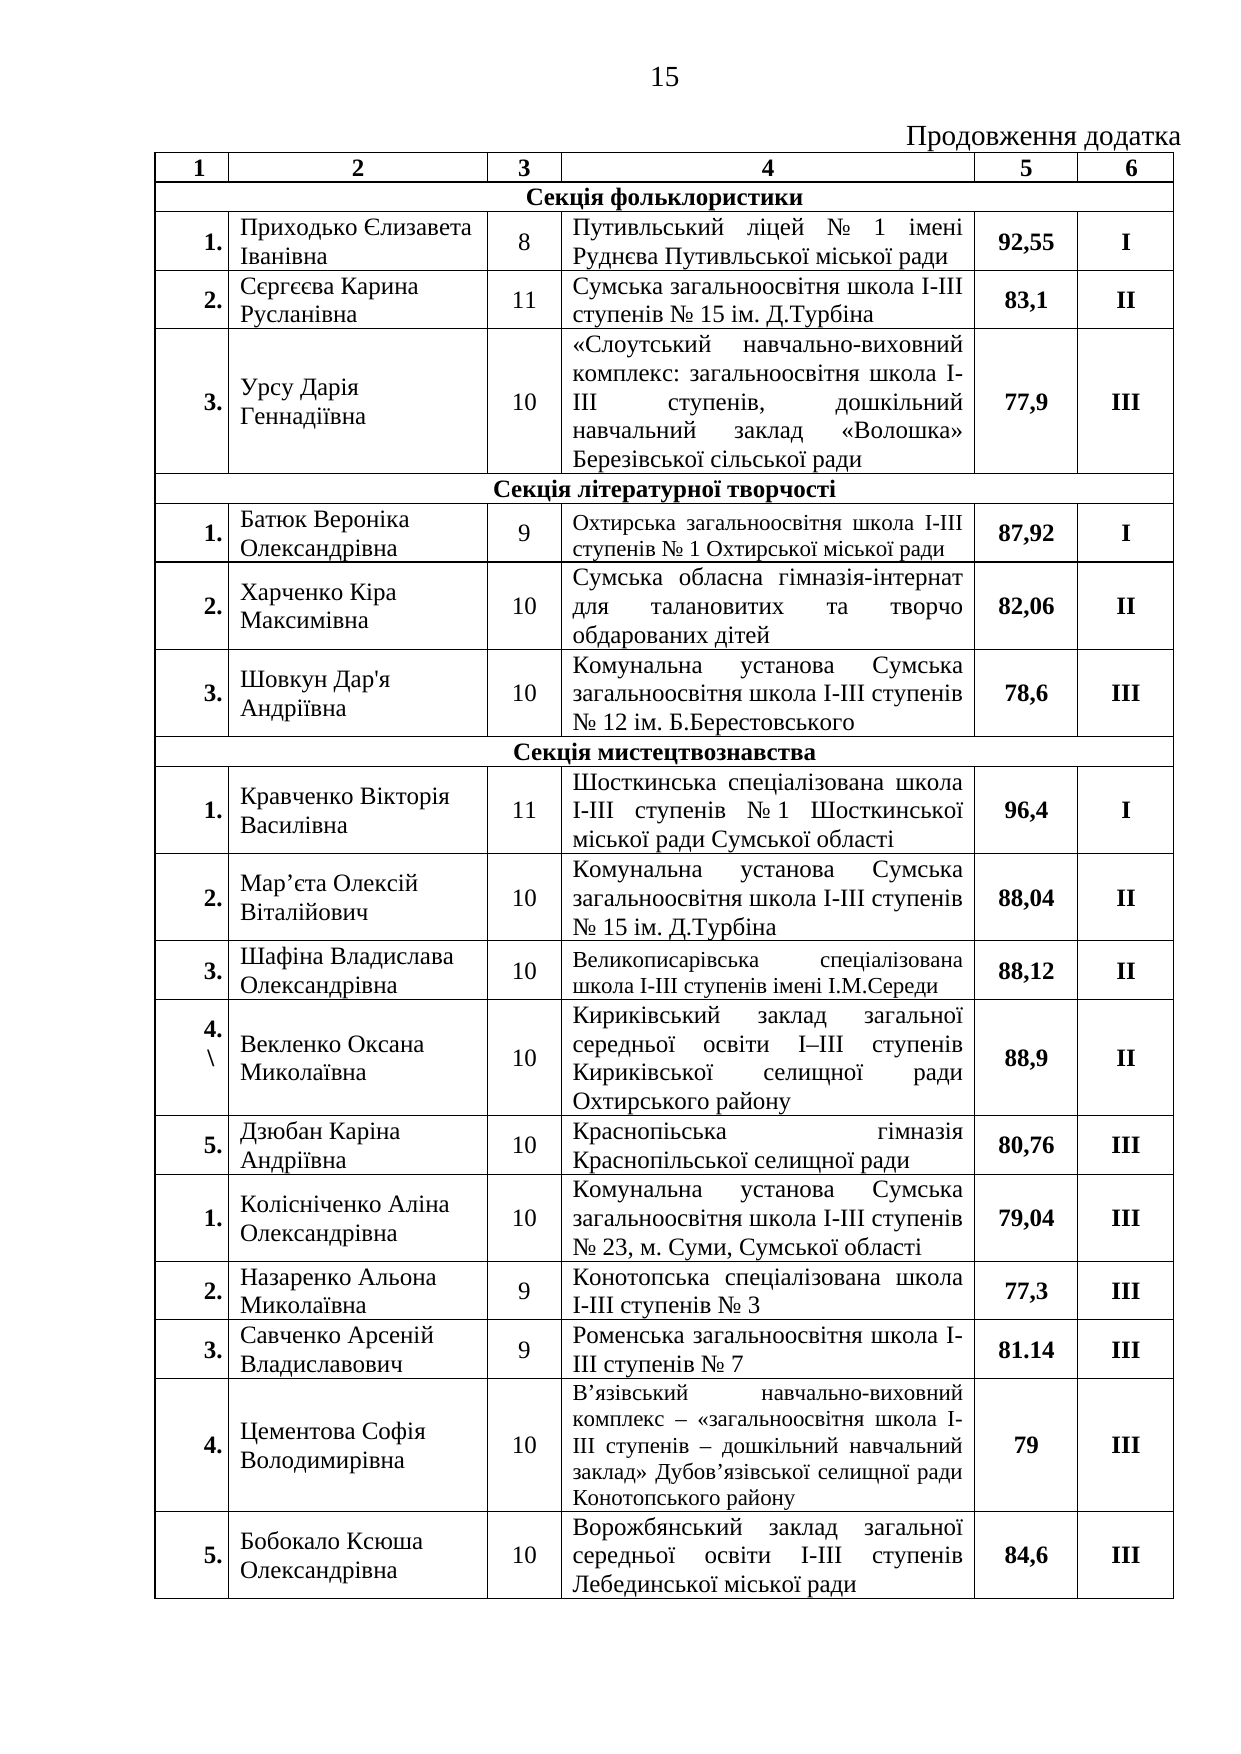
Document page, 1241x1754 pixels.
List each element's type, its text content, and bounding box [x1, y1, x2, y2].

table_cell Приходько Єлизавета Іванівна [229, 212, 487, 270]
table_cell 10 [488, 1000, 561, 1115]
table_cell Роменська загальноосвітня школа І-ІІІ ступенів № 7 [562, 1320, 974, 1378]
table_cell 77,9 [975, 329, 1077, 473]
table_cell Комунальна установа Сумська загальноосвітня школа І-ІІІ ступенів № . Суми, Сумської області [562, 1175, 974, 1261]
table_cell 92,55 [975, 212, 1077, 270]
table_cell Шосткинська спеціалізована школа І-ІІІ ступенів № 1 Шосткинської міської ради Сумської області [562, 767, 974, 853]
table_cell Цементова Софія Володимирівна [229, 1379, 487, 1511]
table_cell ІІІ [1078, 1320, 1173, 1378]
table_cell І [1078, 212, 1173, 270]
table_cell 10 [488, 941, 561, 999]
table_header 1 [156, 153, 228, 181]
table_cell Савченко Арсеній Владиславович [229, 1320, 487, 1378]
table_cell ІІ [1078, 854, 1173, 940]
table_cell «Слоутський навчально-виховний комплекс: загальноосвітня школа І-ІІІ ступенів, дошкільний навчальний заклад «Волошка» Березівської сільської ради [562, 329, 974, 473]
table_cell Харченко Кіра Максимівна [229, 563, 487, 649]
table_cell Назаренко Альона Миколаївна [229, 1262, 487, 1319]
table_cell Краснопіьська гімназія Краснопільської селищної ради [562, 1116, 974, 1173]
table_cell ІІ [1078, 563, 1173, 649]
table_cell 78,6 [975, 650, 1077, 736]
table_cell Ворожбянський заклад загальної середньої освіти І-ІІІ ступенів Лебединської міської ради [562, 1512, 974, 1598]
table_cell Мар’єта Олексій Віталійович [229, 854, 487, 940]
table_cell Сумська обласна гімназія-інтернат для талановитих та творчо обдарованих дітей [562, 563, 974, 649]
table_cell ІІІ [1078, 650, 1173, 736]
table_cell [156, 1116, 228, 1173]
table_cell Комунальна установа Сумська загальноосвітня школа І-ІІІ ступенів № 15 ім. Д.Турбіна [562, 854, 974, 940]
table_cell [156, 563, 228, 649]
table_cell 87,92 [975, 504, 1077, 561]
table_cell Великописарівська спеціалізована школа І-ІІІ ступенів імені І.М.Середи [562, 941, 974, 999]
table_cell 88,04 [975, 854, 1077, 940]
table_header 5 [975, 153, 1077, 181]
table_cell 82,06 [975, 563, 1077, 649]
table_cell \ [156, 1000, 228, 1115]
table_cell [156, 212, 228, 270]
table_cell ІІІ [1078, 1512, 1173, 1598]
table_cell [156, 1175, 228, 1261]
table_cell [156, 1262, 228, 1319]
table_cell [156, 1379, 228, 1511]
table_cell ІІ [1078, 941, 1173, 999]
table_cell [156, 1512, 228, 1598]
table_cell Шовкун Дар'я Андріївна [229, 650, 487, 736]
table_cell Охтирська загальноосвітня школа І-ІІІ ступенів № 1 Охтирської міської ради [562, 504, 974, 561]
table_cell 10 [488, 650, 561, 736]
table_cell Урсу Дарія Геннадіївна [229, 329, 487, 473]
table_cell 9 [488, 1320, 561, 1378]
table_cell Колісніченко Аліна Олександрівна [229, 1175, 487, 1261]
table_cell Кравченко Вікторія Василівна [229, 767, 487, 853]
table_cell 80,76 [975, 1116, 1077, 1173]
table_header 3 [488, 153, 561, 181]
table_cell 88,9 [975, 1000, 1077, 1115]
table_cell Секція фольклористики [156, 183, 1173, 211]
table_cell 88,12 [975, 941, 1077, 999]
table_cell І [1078, 504, 1173, 561]
table_cell Сєргєєва Карина Русланівна [229, 271, 487, 328]
table_cell 10 [488, 854, 561, 940]
table_cell 8 [488, 212, 561, 270]
table_cell 10 [488, 1116, 561, 1173]
table_cell Батюк Вероніка Олександрівна [229, 504, 487, 561]
table_cell 10 [488, 1175, 561, 1261]
table_cell 84,6 [975, 1512, 1077, 1598]
table_cell ІІІ [1078, 1175, 1173, 1261]
table_cell 10 [488, 329, 561, 473]
table_cell Кириківський заклад загальної середньої освіти І–ІІІ ступенів Кириківської селищної ради Охтирського району [562, 1000, 974, 1115]
table_cell 83,1 [975, 271, 1077, 328]
table_cell [156, 650, 228, 736]
table_cell ІІ [1078, 1000, 1173, 1115]
table_cell Сумська загальноосвітня школа І-ІІІ ступенів № 15 ім. Д.Турбіна [562, 271, 974, 328]
table_cell 11 [488, 271, 561, 328]
table_cell ІІІ [1078, 1379, 1173, 1511]
table_cell 9 [488, 504, 561, 561]
table_cell В’язівський навчально-виховний комплекс – «загальноосвітня школа І-ІІІ ступенів – дошкільний навчальний заклад» Дубов’язівської селищної ради Конотопського району [562, 1379, 974, 1511]
table_header 6 [1078, 153, 1173, 181]
table_cell Дзюбан Каріна Андріївна [229, 1116, 487, 1173]
table_cell Бобокало Ксюша Олександрівна [229, 1512, 487, 1598]
table_cell ІІІ [1078, 329, 1173, 473]
table_cell 10 [488, 1512, 561, 1598]
table_cell 9 [488, 1262, 561, 1319]
table_cell 77,3 [975, 1262, 1077, 1319]
table_cell [156, 1320, 228, 1378]
table_cell Комунальна установа Сумська загальноосвітня школа І-ІІІ ступенів № 12 ім. Б.Берестовського [562, 650, 974, 736]
table_cell [156, 854, 228, 940]
table_cell [156, 271, 228, 328]
table_cell 81.14 [975, 1320, 1077, 1378]
table_cell ІІ [1078, 271, 1173, 328]
table_cell 10 [488, 1379, 561, 1511]
table_cell Путивльський ліцей № 1 імені Руднєва Путивльської міської ради [562, 212, 974, 270]
table_cell 79,04 [975, 1175, 1077, 1261]
table_cell [156, 941, 228, 999]
table_cell І [1078, 767, 1173, 853]
table_cell Секція мистецтвознавства [156, 737, 1173, 766]
table_cell Шафіна Владислава Олександрівна [229, 941, 487, 999]
table_cell [156, 504, 228, 561]
table_cell 79 [975, 1379, 1077, 1511]
table_cell Секція літературної творчості [156, 474, 1173, 503]
table_cell Конотопська спеціалізована школа І-ІІІ ступенів № 3 [562, 1262, 974, 1319]
table_cell 96,4 [975, 767, 1077, 853]
table_header 2 [229, 153, 487, 181]
table_cell 11 [488, 767, 561, 853]
table_cell ІІІ [1078, 1262, 1173, 1319]
text Продовження додатка [148, 118, 1181, 152]
table_header 4 [562, 153, 974, 181]
table_cell [156, 329, 228, 473]
table_cell ІІІ [1078, 1116, 1173, 1173]
table_cell [156, 767, 228, 853]
table_cell 10 [488, 563, 561, 649]
table_cell Векленко Оксана Миколаївна [229, 1000, 487, 1115]
